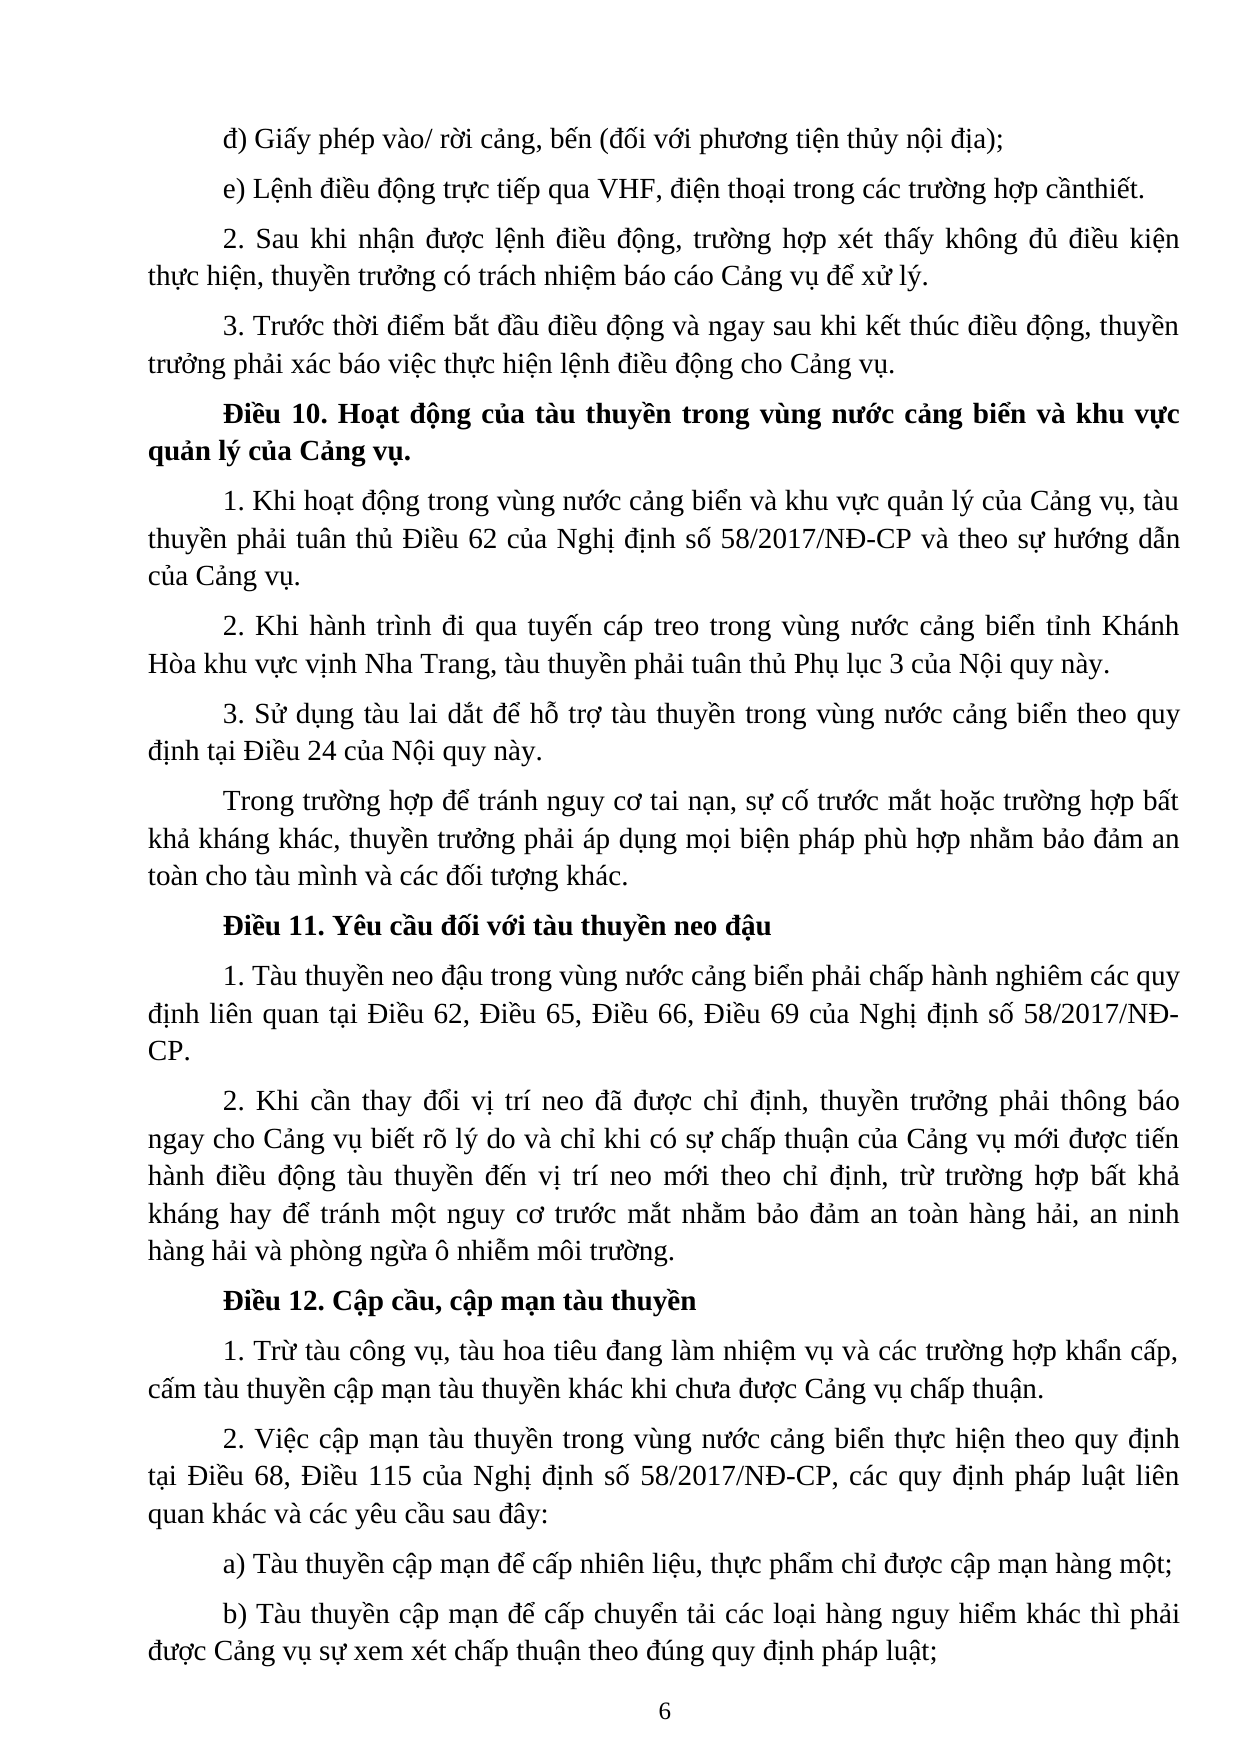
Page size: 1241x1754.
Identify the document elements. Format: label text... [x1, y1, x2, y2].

text Trong trường hợp để tránh nguy cơ tai nạn, sự cố trước mắt hoặc trường hợp bất khả kháng khác, thuyền trưởng phải áp dụng mọi biện pháp phù hợp nhằm bảo đảm an toàn cho tàu mình và các đối tượng khác. [148, 781, 1181, 893]
text 1. Tàu thuyền neo đậu trong vùng nước cảng biển phải chấp hành nghiêm các quy định liên quan tại Điều 62, Điều 65, Điều 66, Điều 69 của Nghị định số 58/2017/NĐ-CP. [148, 956, 1181, 1068]
text 2. Sau khi nhận được lệnh điều động, trường hợp xét thấy không đủ điều kiện thực hiện, thuyền trưởng có trách nhiệm báo cáo Cảng vụ để xử lý. [148, 218, 1181, 293]
text Điều 10. Hoạt động của tàu thuyền trong vùng nước cảng biển và khu vực quản lý của Cảng vụ. [148, 393, 1181, 468]
text 2. Khi cần thay đổi vị trí neo đã được chỉ định, thuyền trưởng phải thông báo ngay cho Cảng vụ biết rõ lý do và chỉ khi có sự chấp thuận của Cảng vụ mới được tiến hành điều động tàu thuyền đến vị trí neo mới theo chỉ định, trừ trường hợp bất khả kháng hay để tránh một nguy cơ trước mắt nhằm bảo đảm an toàn hàng hải, an ninh hàng hải và phòng ngừa ô nhiễm môi trường. [148, 1081, 1181, 1268]
text 1. Khi hoạt động trong vùng nước cảng biển và khu vực quản lý của Cảng vụ, tàu thuyền phải tuân thủ Điều 62 của Nghị định số 58/2017/NĐ-CP và theo sự hướng dẫn của Cảng vụ. [148, 481, 1181, 593]
text 3. Sử dụng tàu lai dắt để hỗ trợ tàu thuyền trong vùng nước cảng biển theo quy định tại Điều 24 của Nội quy này. [148, 693, 1181, 768]
text 3. Trước thời điểm bắt đầu điều động và ngay sau khi kết thúc điều động, thuyền trưởng phải xác báo việc thực hiện lệnh điều động cho Cảng vụ. [148, 306, 1181, 381]
text Điều 12. Cập cầu, cập mạn tàu thuyền [148, 1281, 1181, 1318]
text a) Tàu thuyền cập mạn để cấp nhiên liệu, thực phẩm chỉ được cập mạn hàng một; [148, 1543, 1181, 1581]
text 2. Việc cập mạn tàu thuyền trong vùng nước cảng biển thực hiện theo quy định tại Điều 68, Điều 115 của Nghị định số 58/2017/NĐ-CP, các quy định pháp luật liên quan khác và các yêu cầu sau đây: [148, 1418, 1181, 1531]
text 1. Trừ tàu công vụ, tàu hoa tiêu đang làm nhiệm vụ và các trường hợp khẩn cấp, cấm tàu thuyền cập mạn tàu thuyền khác khi chưa được Cảng vụ chấp thuận. [148, 1331, 1181, 1406]
text đ) Giấy phép vào/ rời cảng, bến (đối với phương tiện thủy nội địa); [148, 118, 1181, 156]
text b) Tàu thuyền cập mạn để cấp chuyển tải các loại hàng nguy hiểm khác thì phải được Cảng vụ sự xem xét chấp thuận theo đúng quy định pháp luật; [148, 1593, 1181, 1668]
text 2. Khi hành trình đi qua tuyến cáp treo trong vùng nước cảng biển tỉnh Khánh Hòa khu vực vịnh Nha Trang, tàu thuyền phải tuân thủ Phụ lục 3 của Nội quy này. [148, 606, 1181, 681]
text e) Lệnh điều động trực tiếp qua VHF, điện thoại trong các trường hợp cầnthiết. [148, 168, 1181, 206]
text Điều 11. Yêu cầu đối với tàu thuyền neo đậu [148, 906, 1181, 943]
